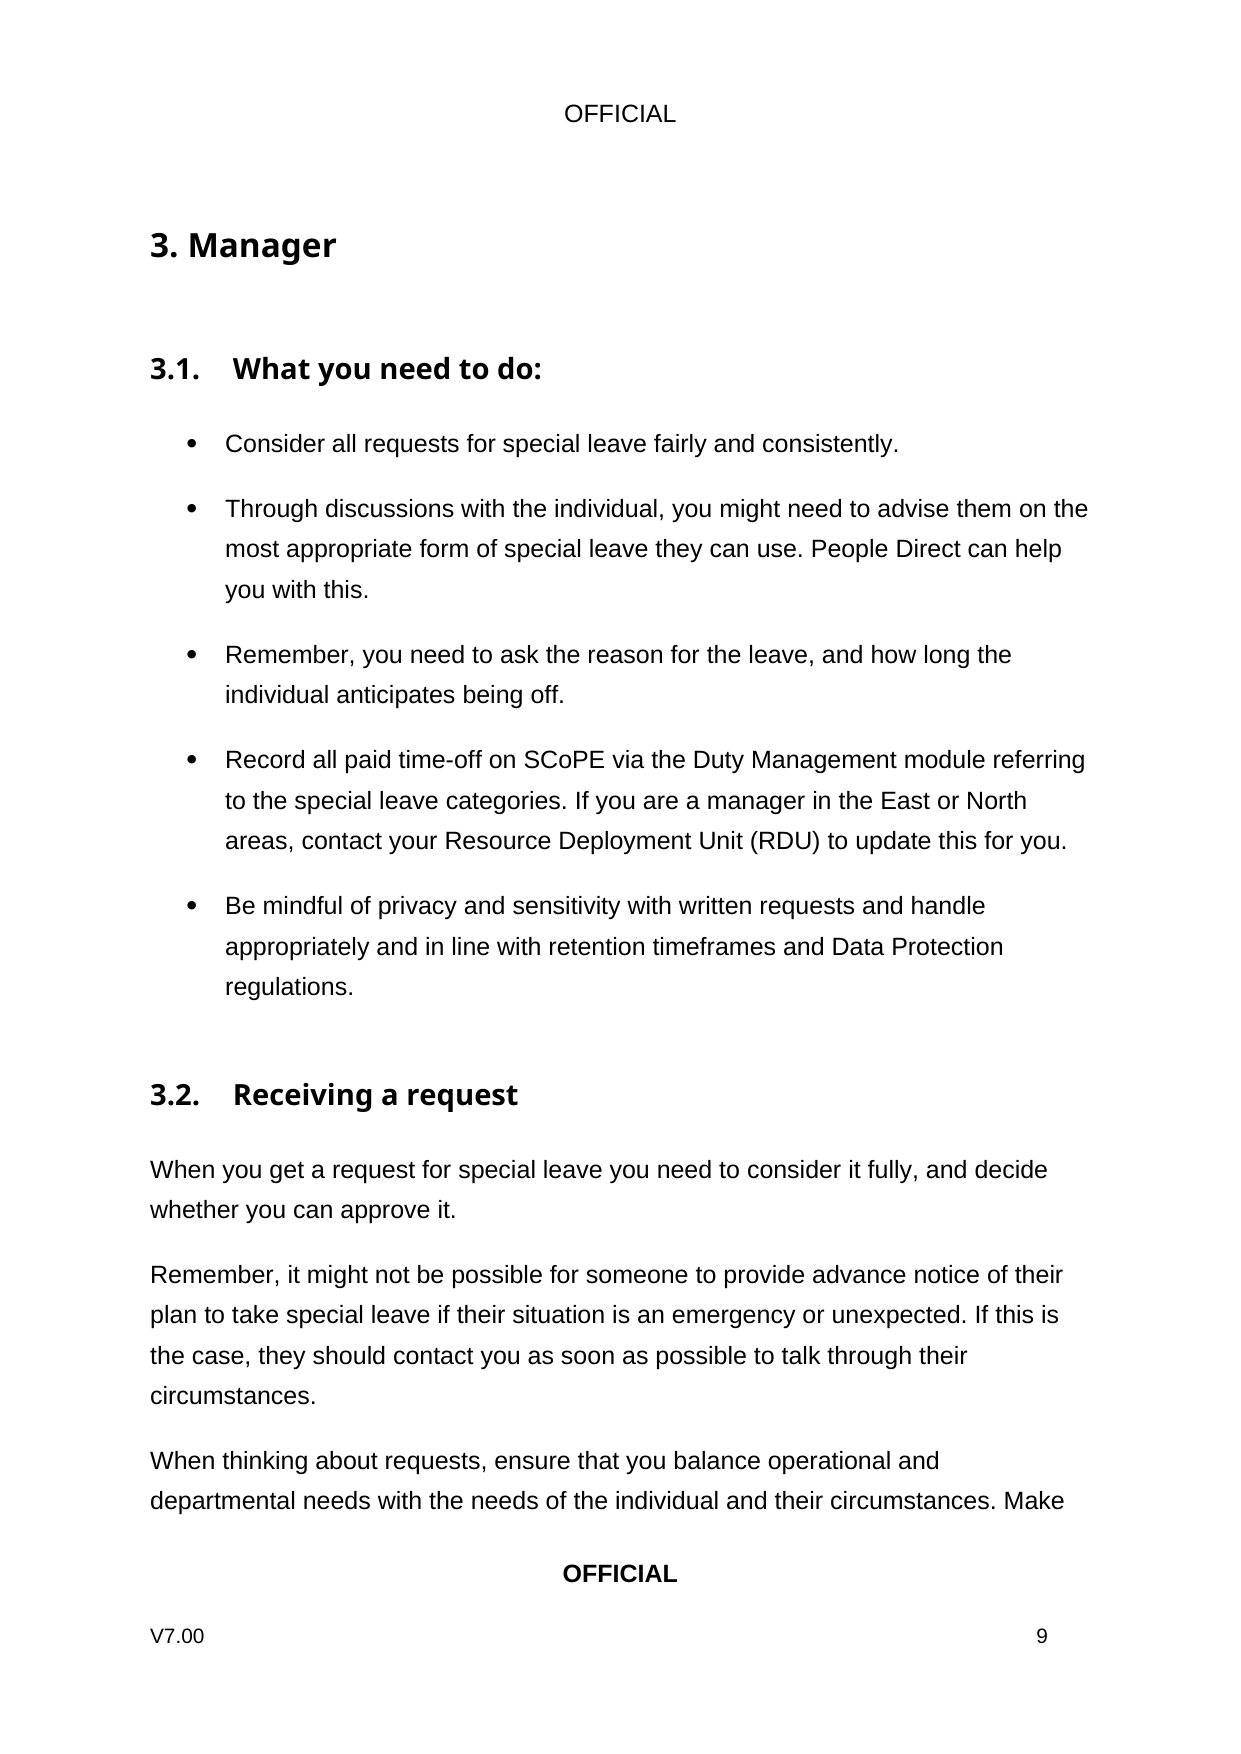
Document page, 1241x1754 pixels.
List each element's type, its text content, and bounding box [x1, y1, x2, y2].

text Remember, it might not be possible for someone to provide advance notice of their plan to take special leave if their situation is an emergency or unexpected. If this is the case, they should contact you as soon as possible to talk through their circumstances. [150, 1260, 1090, 1410]
subtitle What you need to do: [150, 348, 1090, 388]
list Through discussions with the individual, you might need to advise them on the most appropriate form of special leave they can use. People Direct can help you with this. [187, 494, 1090, 603]
list Consider all requests for special leave fairly and consistently. [187, 429, 1090, 458]
list Remember, you need to ask the reason for the leave, and how long the individual anticipates being off. [187, 640, 1090, 709]
text When you get a request for special leave you need to consider it fully, and decide whether you can approve it. [150, 1155, 1090, 1224]
subtitle Receiving a request [150, 1074, 1090, 1114]
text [150, 1446, 1090, 1515]
subtitle Manager [150, 222, 1090, 268]
list Record all paid time-off on SCoPE via the Duty Management module referring to the special leave categories. If you are a manager in the East or North areas, contact your Resource Deployment Unit (RDU) to update this for you. [187, 745, 1090, 855]
list Be mindful of privacy and sensitivity with written requests and handle appropriately and in line with retention timeframes and Data Protection regulations. [187, 891, 1090, 1000]
